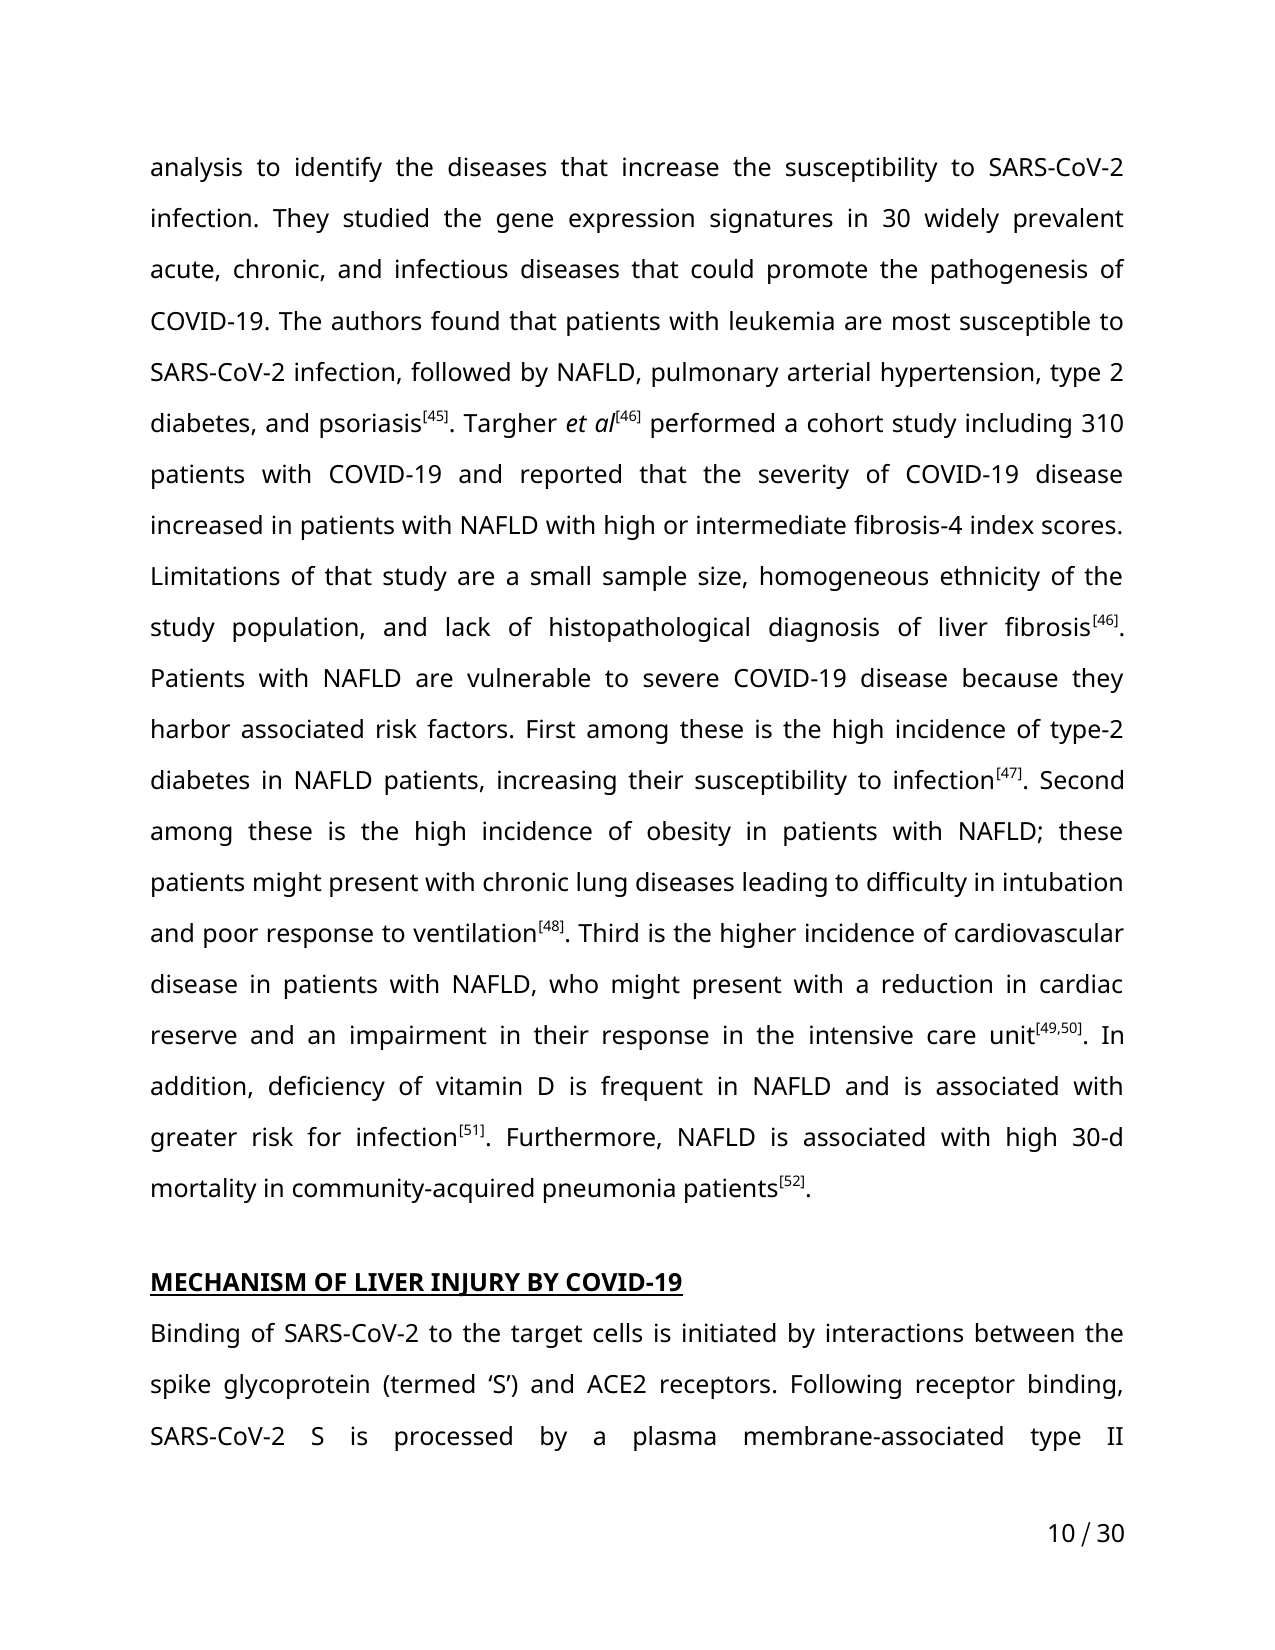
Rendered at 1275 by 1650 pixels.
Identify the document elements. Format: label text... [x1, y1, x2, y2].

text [150, 150, 1125, 1205]
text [150, 1316, 1125, 1452]
text MECHANISM OF LIVER INJURY BY COVID-19 [150, 1265, 1125, 1299]
